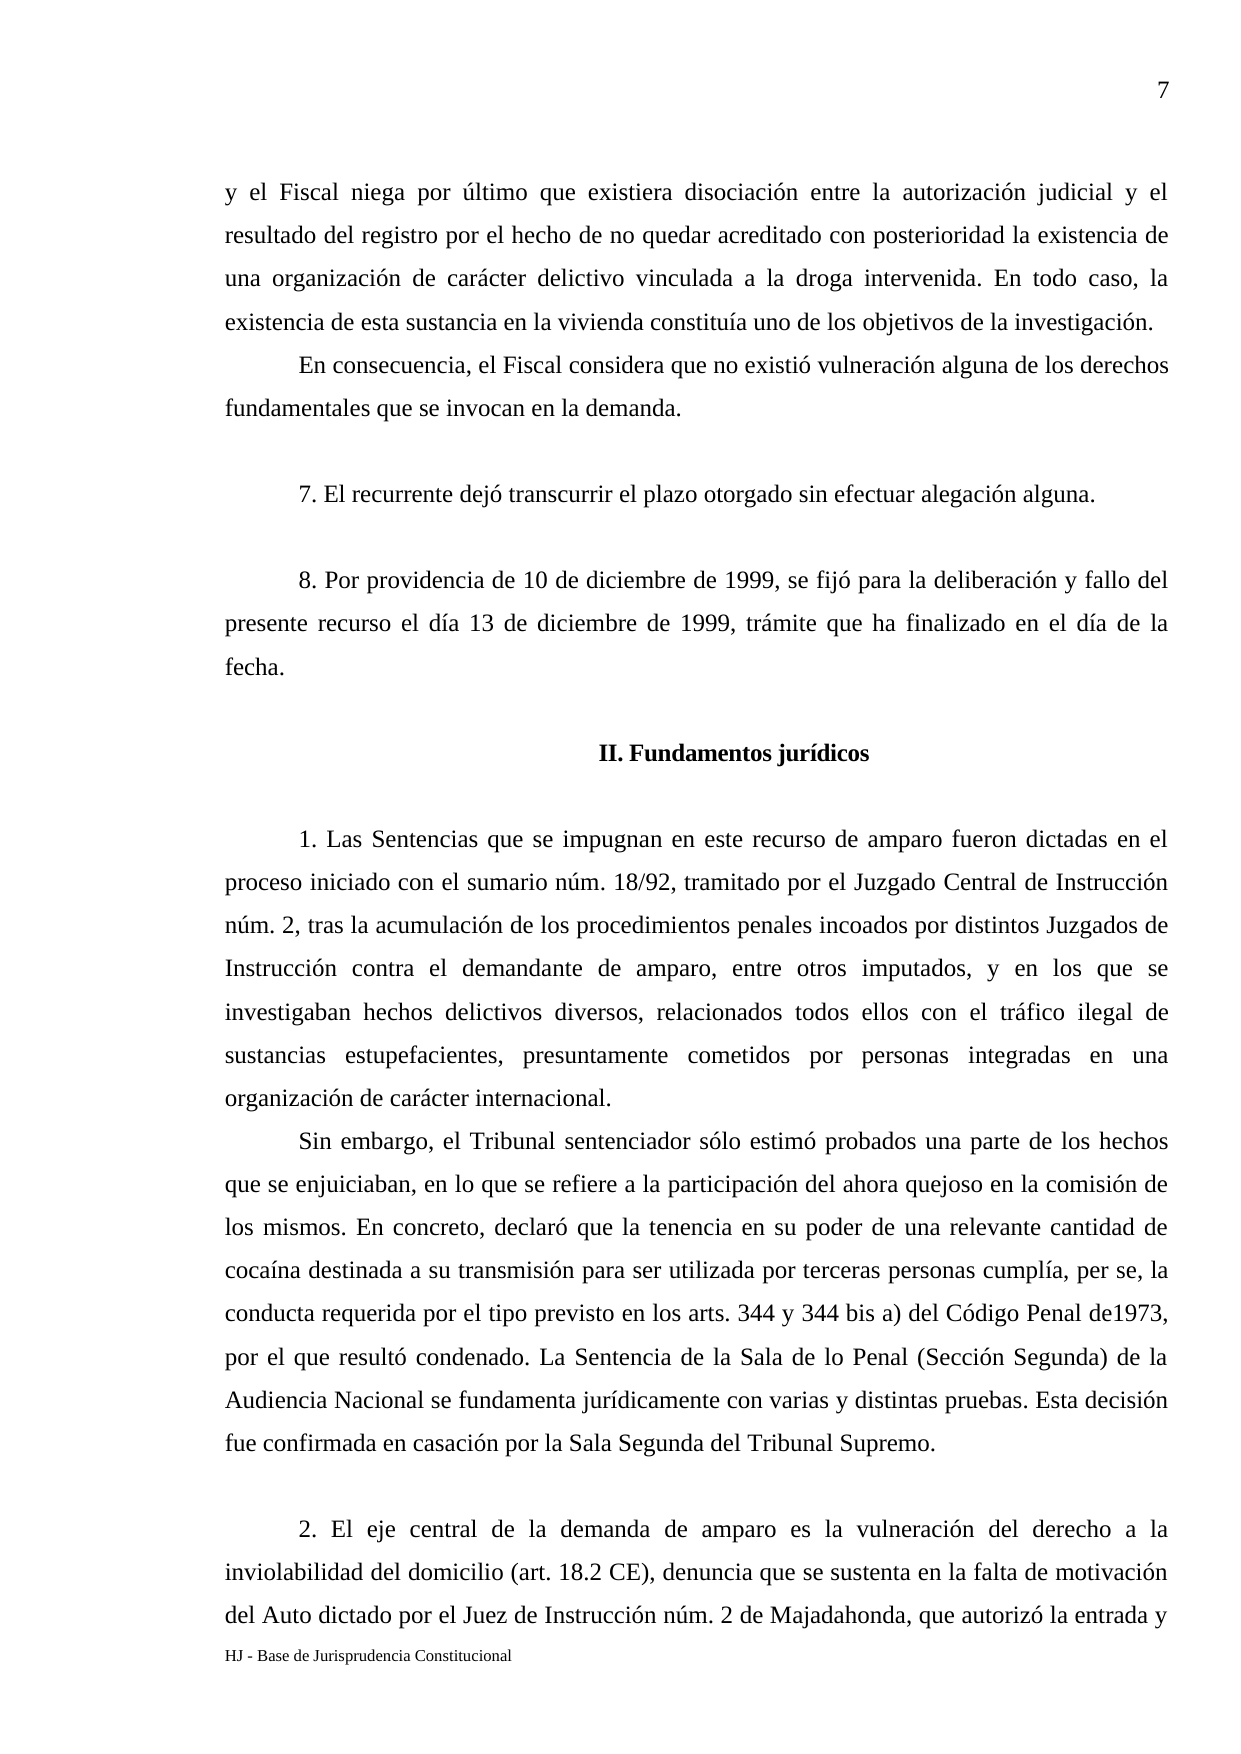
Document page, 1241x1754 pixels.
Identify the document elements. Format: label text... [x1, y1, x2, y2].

subtitle II. Fundamentos jurídicos [224, 738, 1169, 767]
text 8. Por providencia de 10 de diciembre de 1999, se fijó para la deliberación y fallo del presente recurso el día 13 de diciembre de 1999, trámite que ha finalizado en el día de la fecha. [224, 565, 1169, 680]
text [224, 177, 1169, 335]
text 1. Las Sentencias que se impugnan en este recurso de amparo fueron dictadas en el proceso iniciado con el sumario núm. 18/92, tramitado por el Juzgado Central de Instrucción núm. 2, tras la acumulación de los procedimientos penales incoados por distintos Juzgados de Instrucción contra el demandante de amparo, entre otros imputados, y en los que se investigaban hechos delictivos diversos, relacionados todos ellos con el tráfico ilegal de sustancias estupefacientes, presuntamente cometidos por personas integradas en una organización de carácter internacional. [224, 824, 1169, 1112]
text Sin embargo, el Tribunal sentenciador sólo estimó probados una parte de los hechos que se enjuiciaban, en lo que se refiere a la participación del ahora quejoso en la comisión de los mismos. En concreto, declaró que la tenencia en su poder de una relevante cantidad de cocaína destinada a su transmisión para ser utilizada por terceras personas cumplía, per se, la conducta requerida por el tipo previsto en los arts. 344 y 344 bis a) del Código Penal de1973, por el que resultó condenado. La Sentencia de la Sala de lo Penal (Sección Segunda) de la Audiencia Nacional se fundamenta jurídicamente con varias y distintas pruebas. Esta decisión fue confirmada en casación por la Sala Segunda del Tribunal Supremo. [224, 1126, 1169, 1457]
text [224, 1514, 1169, 1629]
text 7. El recurrente dejó transcurrir el plazo otorgado sin efectuar alegación alguna. [224, 479, 1169, 508]
text En consecuencia, el Fiscal considera que no existió vulneración alguna de los derechos fundamentales que se invocan en la demanda. [224, 350, 1169, 422]
